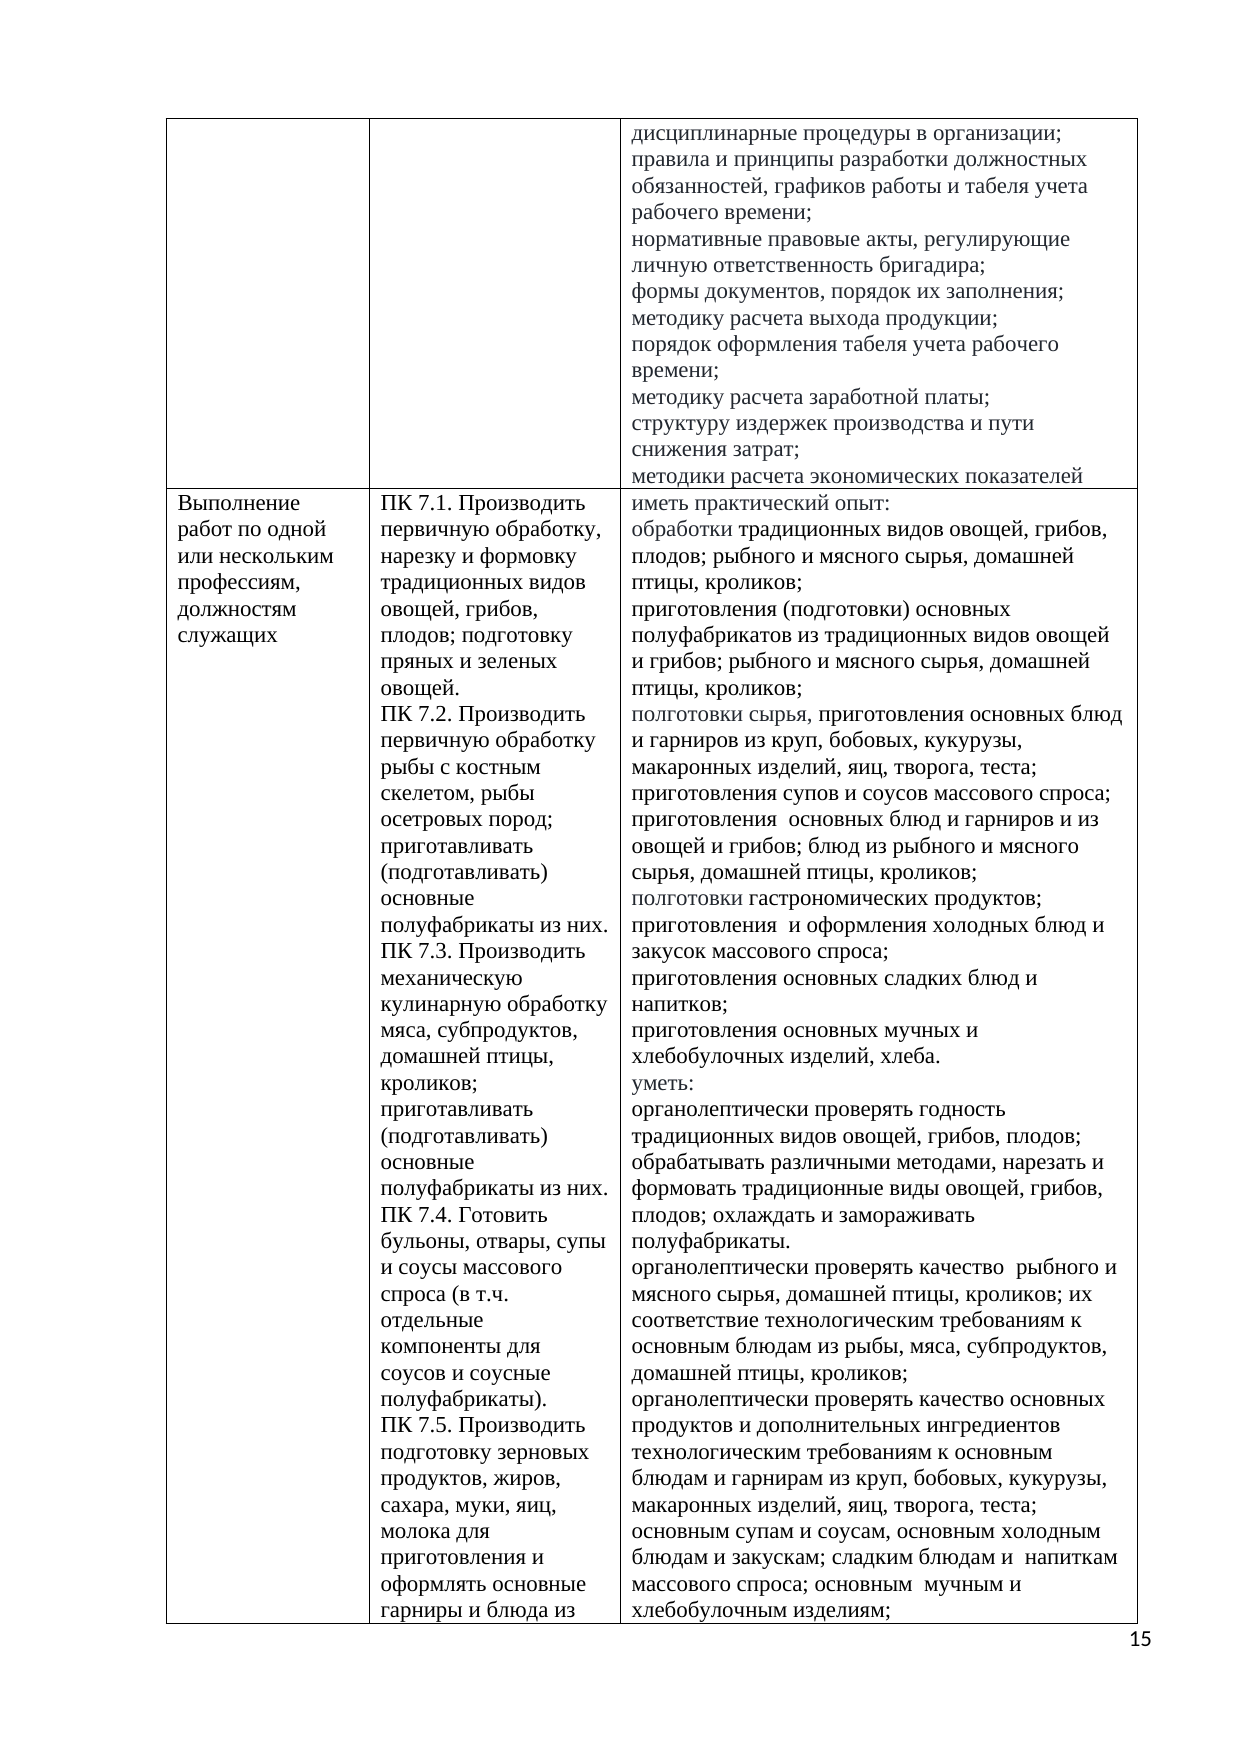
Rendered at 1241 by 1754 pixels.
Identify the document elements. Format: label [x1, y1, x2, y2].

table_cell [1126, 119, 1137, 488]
table_cell [621, 489, 1137, 1622]
table_cell [370, 489, 620, 1622]
table_cell [167, 119, 369, 488]
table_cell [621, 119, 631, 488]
table_cell [370, 119, 620, 488]
table_cell [167, 489, 369, 1622]
